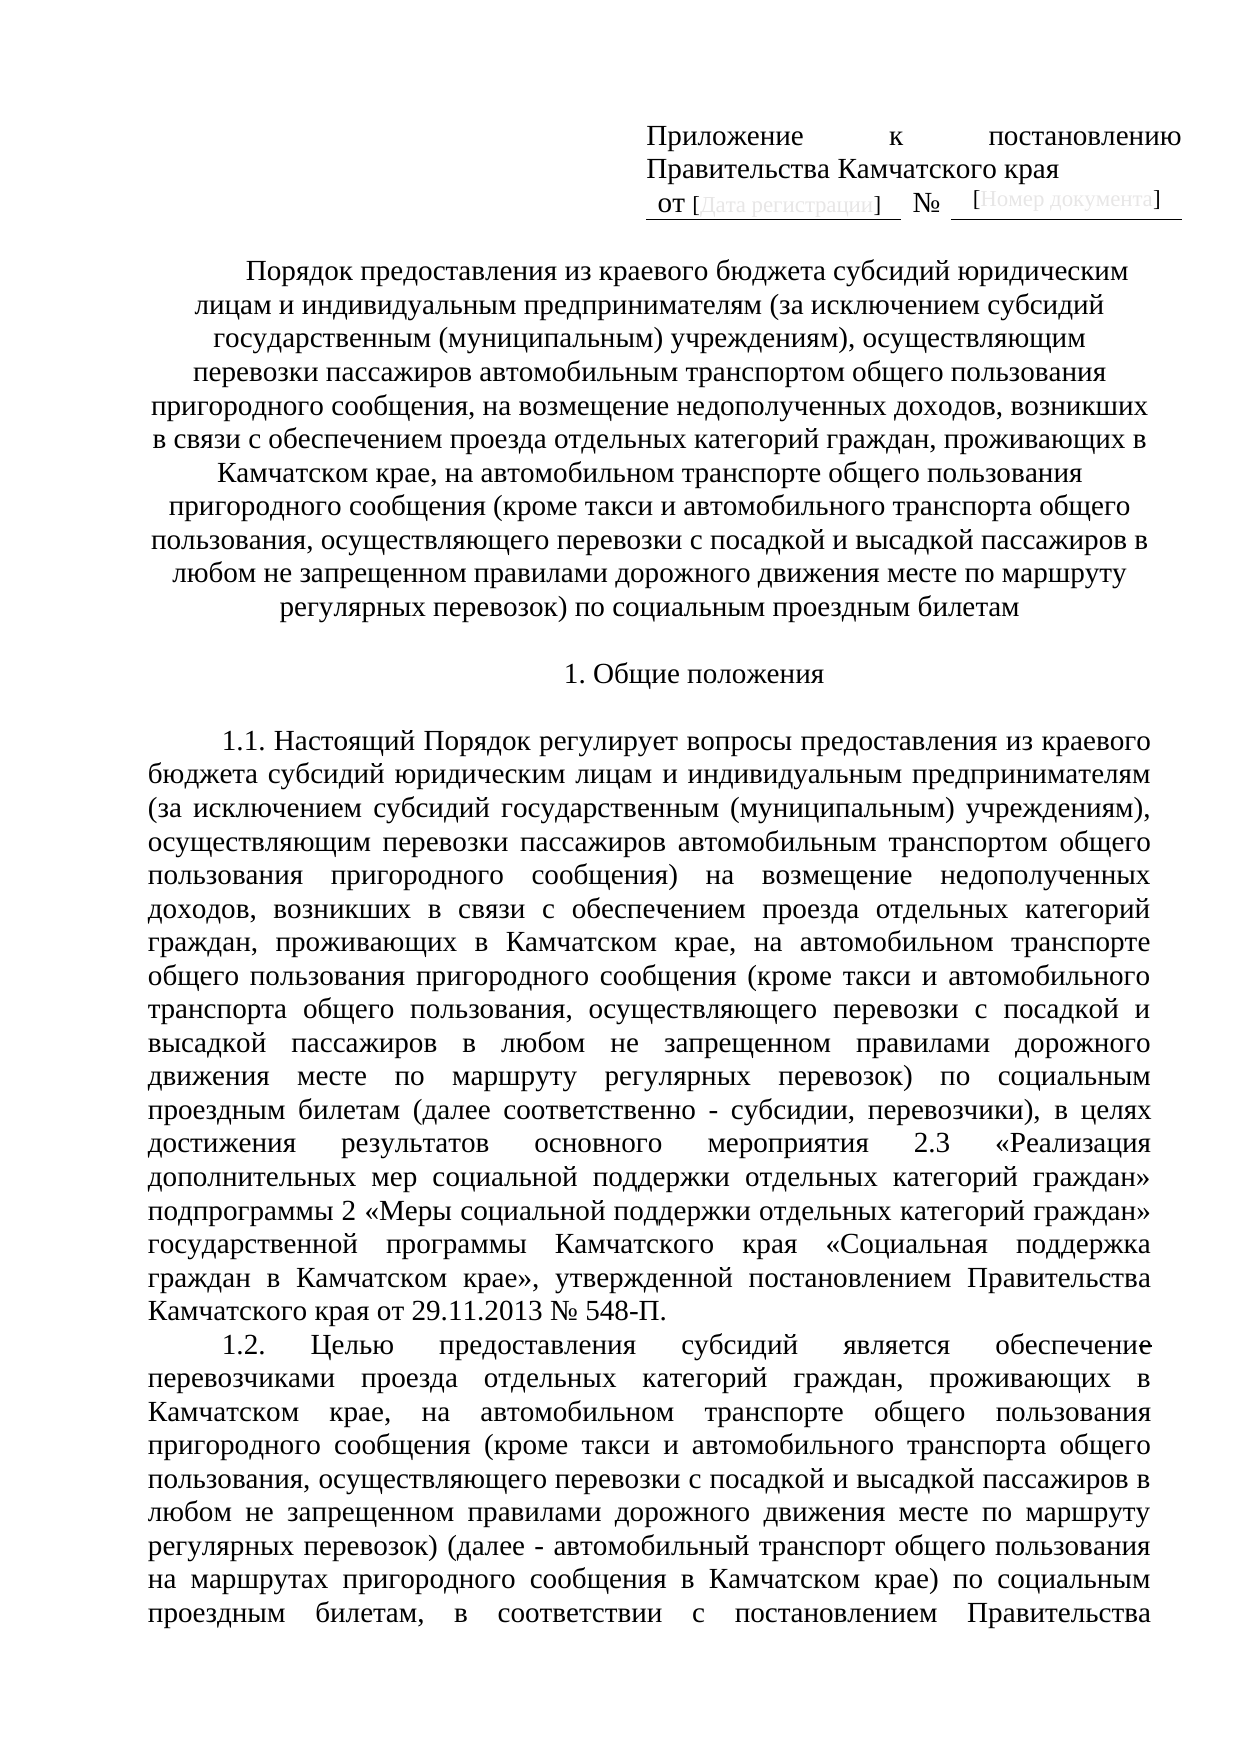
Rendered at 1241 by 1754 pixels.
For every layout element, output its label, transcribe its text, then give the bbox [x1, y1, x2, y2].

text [148, 1327, 1152, 1629]
text 1. Общие положения [148, 656, 1152, 689]
table_header Приложение к постановлению Правительства Камчатского края [635, 118, 1193, 220]
text Порядок предоставления из краевого бюджета субсидий юридическим лицам и индивидуальным предпринимателям (за исключением субсидий государственным (муниципальным) учреждениям), осуществляющим перевозки пассажиров автомобильным транспортом общего пользования пригородного сообщения, на возмещение недополученных доходов, возникших в связи с обеспечением проезда отдельных категорий граждан, проживающих в Камчатском крае, на автомобильном транспорте общего пользования пригородного сообщения (кроме такси и автомобильного транспорта общего пользования, осуществляющего перевозки с посадкой и высадкой пассажиров в любом не запрещенном правилами дорожного движения месте по маршруту регулярных перевозок) по социальным проездным билетам [148, 253, 1152, 622]
text 1.1. Настоящий Порядок регулирует вопросы предоставления из краевого бюджета субсидий юридическим лицам и индивидуальным предпринимателям (за исключением субсидий государственным (муниципальным) учреждениям), осуществляющим перевозки пассажиров автомобильным транспортом общего пользования пригородного сообщения) на возмещение недополученных доходов, возникших в связи с обеспечением проезда отдельных категорий граждан, проживающих в Камчатском крае, на автомобильном транспорте общего пользования пригородного сообщения (кроме такси и автомобильного транспорта общего пользования, осуществляющего перевозки с посадкой и высадкой пассажиров в любом не запрещенном правилами дорожного движения месте по маршруту регулярных перевозок) по социальным проездным билетам (далее соответственно - субсидии, перевозчики), в целях достижения результатов основного мероприятия 2.3 «Реализация дополнительных мер социальной поддержки отдельных категорий граждан» подпрограммы 2 «Меры социальной поддержки отдельных категорий граждан» государственной программы Камчатского края «Социальная поддержка граждан в Камчатском крае», утвержденной постановлением Правительства Камчатского края от 29.11.2013 № 548-П. [148, 723, 1152, 1327]
